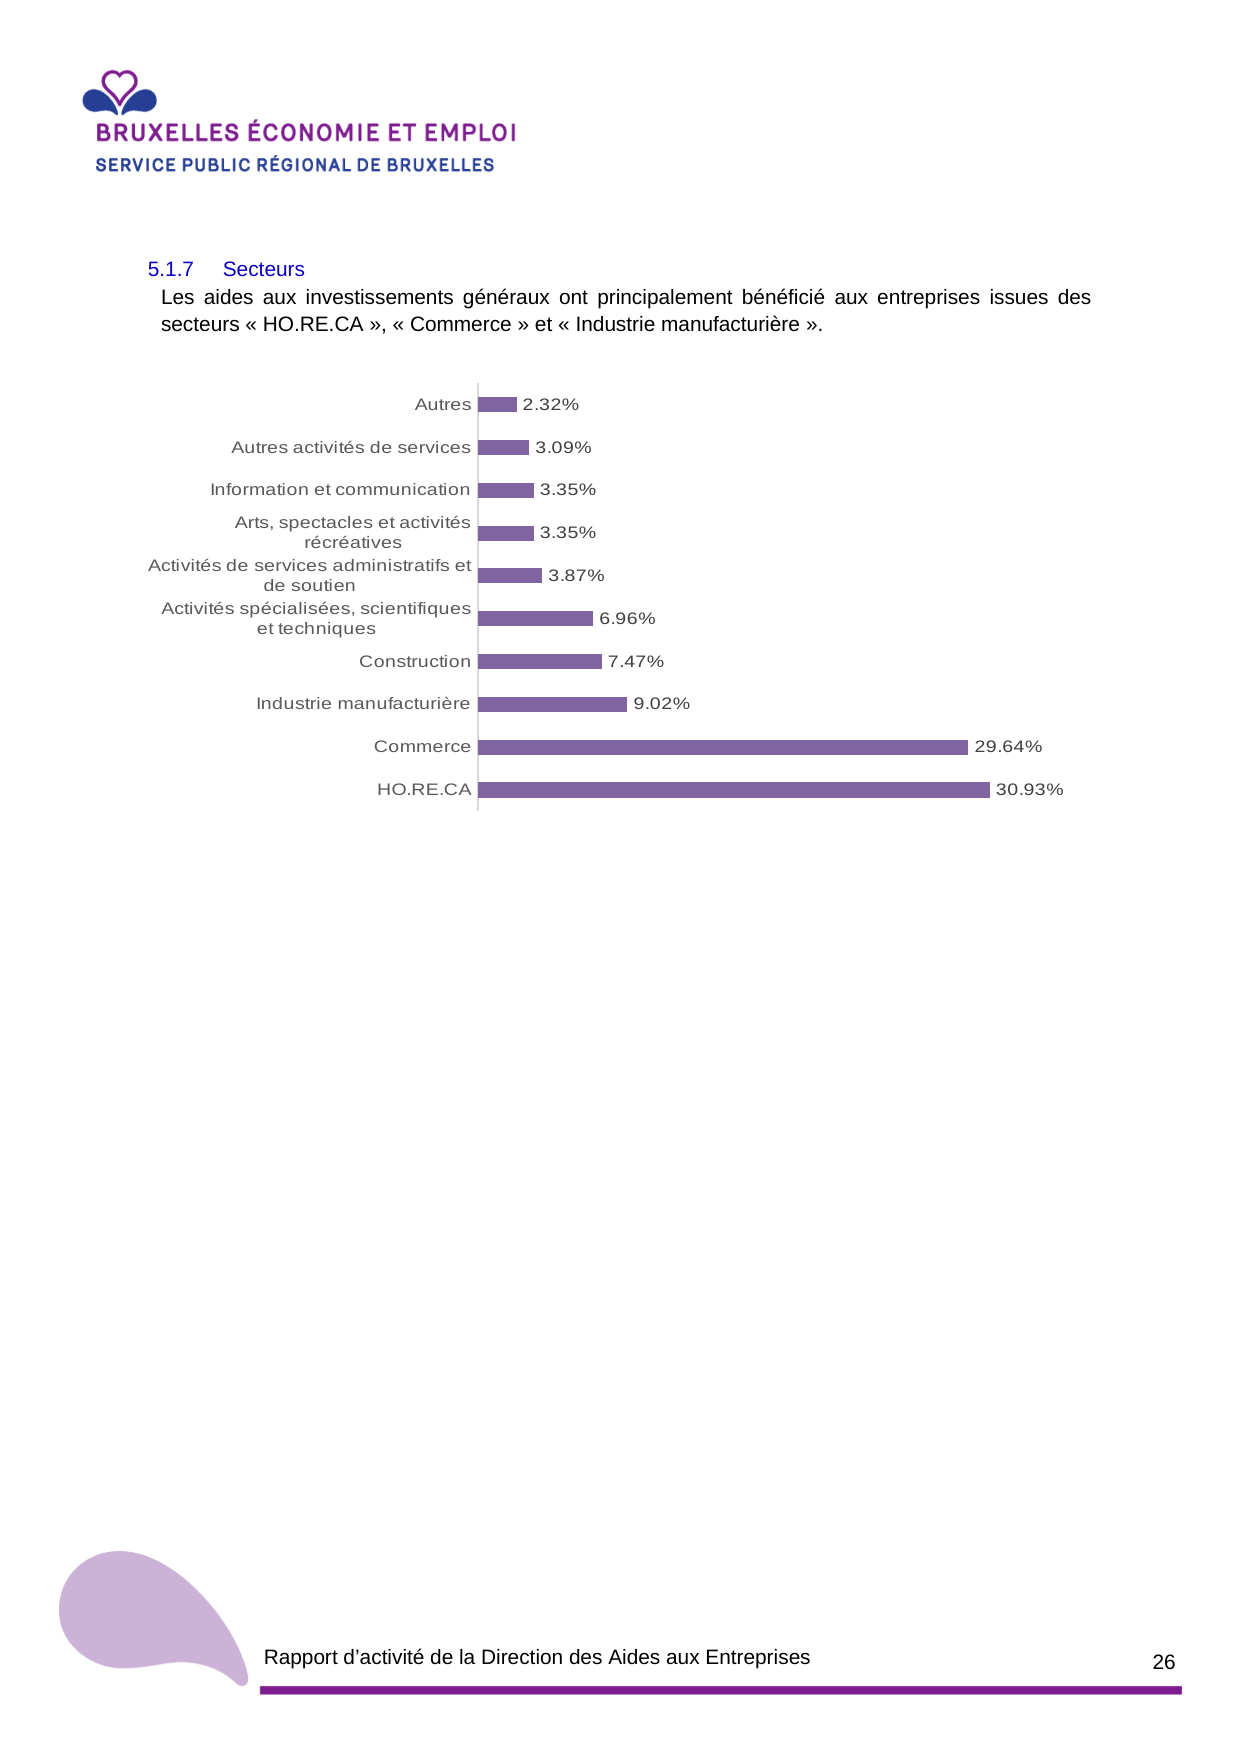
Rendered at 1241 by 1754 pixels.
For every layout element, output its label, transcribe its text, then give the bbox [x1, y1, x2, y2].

subtitle Secteurs [148, 257, 1092, 281]
picture [0, 0, 1241, 191]
text Les aides aux investissements généraux ont principalement bénéficié aux entreprises issues des secteurs « HO.RE.CA », « Commerce » et « Industrie manufacturière ». [161, 284, 1092, 336]
picture [0, 1542, 1241, 1754]
